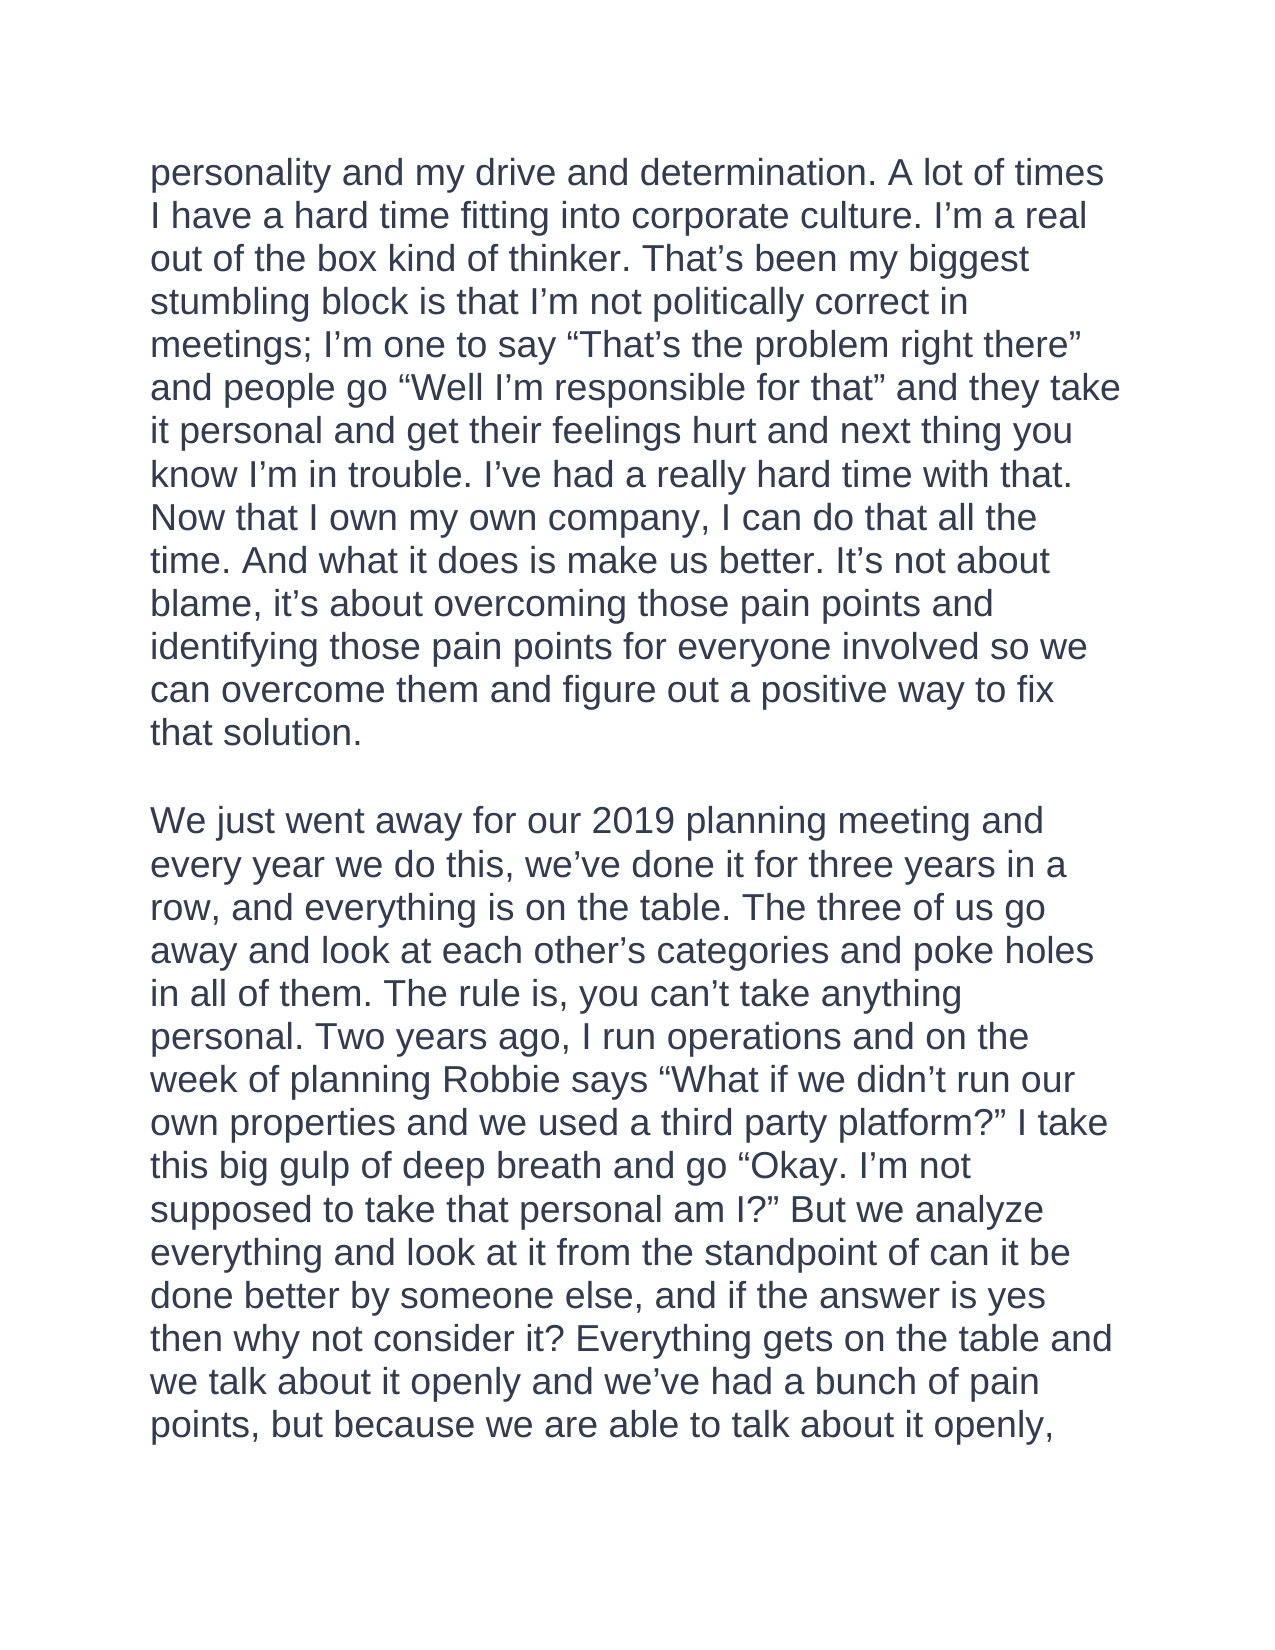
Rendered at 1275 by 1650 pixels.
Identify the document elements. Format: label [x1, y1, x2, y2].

text [150, 150, 1125, 754]
text [150, 799, 1125, 1446]
